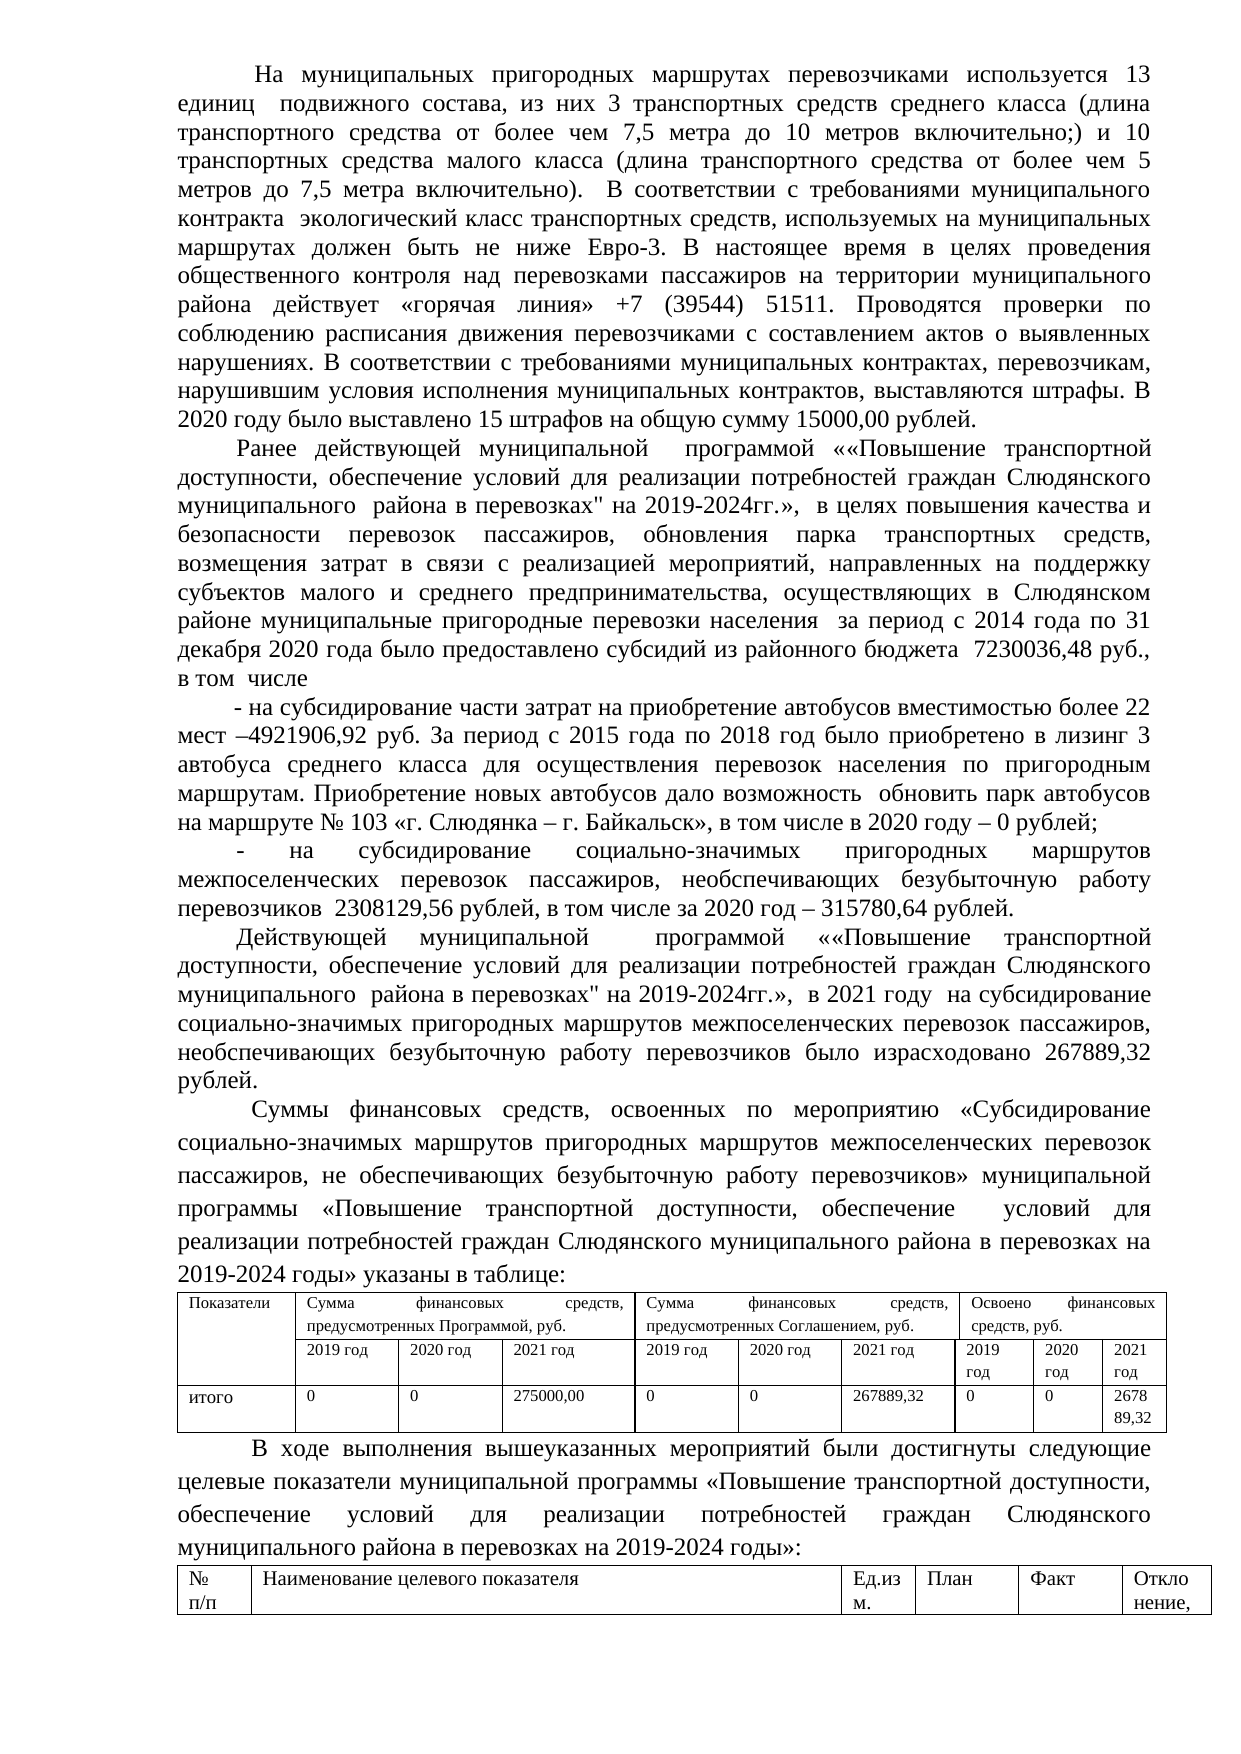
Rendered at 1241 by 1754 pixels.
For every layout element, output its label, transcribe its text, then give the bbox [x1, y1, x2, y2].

table_cell 0 [956, 1386, 1033, 1432]
text - на субсидирование части затрат на приобретение автобусов вместимостью более 22 мест –4921906,92 руб. За период с 2015 года по 2018 год было приобретено в лизинг 3 автобуса среднего класса для осуществления перевозок населения по пригородным маршрутам. Приобретение новых автобусов дало возможность обновить парк автобусов на маршруте № 103 «г. Слюдянка – г. Байкальск», в том числе в 2020 году – 0 рублей; [177, 692, 1152, 835]
table_cell 0 [399, 1386, 502, 1432]
table_header Показатели [178, 1293, 295, 1385]
table_header Факт [1019, 1566, 1122, 1614]
table_cell 2020 год [399, 1340, 502, 1385]
table_cell 0 [636, 1386, 738, 1432]
text Действующей муниципальной программой ««Повышение транспортной доступности, обеспечение условий для реализации потребностей граждан Слюдянского муниципального района в перевозках" на 2019-2024гг.», в 2021 году на субсидирование социально-значимых пригородных маршрутов межпоселенческих перевозок пассажиров, необспечивающих безубыточную работу перевозчиков было израсходовано 267889,32 рублей. [177, 922, 1152, 1094]
table_header Отклонение,+ (-) [1123, 1566, 1211, 1614]
table_cell итого [178, 1386, 295, 1432]
text На муниципальных пригородных маршрутах перевозчиками используется 13 единиц подвижного состава, из них 3 транспортных средств среднего класса (длина транспортного средства от более чем 7,5 метра до 10 метров включительно;) и 10 транспортных средства малого класса (длина транспортного средства от более чем 5 метров до 7,5 метра включительно). В соответствии с требованиями муниципального контракта экологический класс транспортных средств, используемых на муниципальных маршрутах должен быть не ниже Евро-3. В настоящее время в целях проведения общественного контроля над перевозками пассажиров на территории муниципального района действует «горячая линия» +7 (39544) 51511. Проводятся проверки по соблюдению расписания движения перевозчиками с составлением актов о выявленных нарушениях. В соответствии с требованиями муниципальных контрактах, перевозчикам, нарушившим условия исполнения муниципальных контрактов, выставляются штрафы. В 2020 году было выставлено 15 штрафов на общую сумму 15000,00 рублей. [177, 59, 1152, 433]
table_header Сумма финансовых средств, предусмотренных Соглашением, руб. [636, 1293, 959, 1339]
table_cell 267889,32 [842, 1386, 954, 1432]
text Ранее действующей муниципальной программой ««Повышение транспортной доступности, обеспечение условий для реализации потребностей граждан Слюдянского муниципального района в перевозках" на 2019-2024гг.», в целях повышения качества и безопасности перевозок пассажиров, обновления парка транспортных средств, возмещения затрат в связи с реализацией мероприятий, направленных на поддержку субъектов малого и среднего предпринимательства, осуществляющих в Слюдянском районе муниципальные пригородные перевозки населения за период с 2014 года по 31 декабря 2020 года было предоставлено субсидий из районного бюджета 7230036,48 руб., в том числе [177, 433, 1152, 692]
table_cell 2019 год [296, 1340, 398, 1385]
table_cell 2021 год [1103, 1340, 1166, 1385]
text Суммы финансовых средств, освоенных по мероприятию «Субсидирование социально-значимых маршрутов пригородных маршрутов межпоселенческих перевозок пассажиров, не обеспечивающих безубыточную работу перевозчиков» муниципальной программы «Повышение транспортной доступности, обеспечение условий для реализации потребностей граждан Слюдянского муниципального района в перевозках на 2019-2024 годы» указаны в таблице: [177, 1094, 1152, 1288]
table_header План [916, 1566, 1018, 1614]
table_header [252, 1566, 841, 1614]
table_cell 2019 год [636, 1340, 738, 1385]
table_cell 2020 год [739, 1340, 841, 1385]
text В ходе выполнения вышеуказанных мероприятий были достигнуты следующие целевые показатели муниципальной программы «Повышение транспортной доступности, обеспечение условий для реализации потребностей граждан Слюдянского муниципального района в перевозках на 2019-2024 годы»: [177, 1433, 1152, 1561]
table_cell 2021 год [503, 1340, 634, 1385]
table_cell 2020 год [1034, 1340, 1102, 1385]
table_cell 0 [296, 1386, 398, 1432]
text - на субсидирование социально-значимых пригородных маршрутов межпоселенческих перевозок пассажиров, необспечивающих безубыточную работу перевозчиков 2308129,56 рублей, в том числе за 2020 год – 315780,64 рублей. [177, 835, 1152, 922]
table_cell 2019 год [956, 1340, 1033, 1385]
table_header Ед.изм. [842, 1566, 915, 1614]
table_header Сумма финансовых средств, предусмотренных Программой, руб. [296, 1293, 634, 1339]
table_cell 2021 год [842, 1340, 954, 1385]
table_cell 267889,32 [1103, 1386, 1166, 1432]
table_cell 275000,00 [503, 1386, 634, 1432]
table_header № п/п [178, 1566, 251, 1614]
table_cell 0 [739, 1386, 841, 1432]
table_cell 0 [1034, 1386, 1102, 1432]
table_header Освоено финансовых средств, руб. [960, 1293, 1166, 1339]
